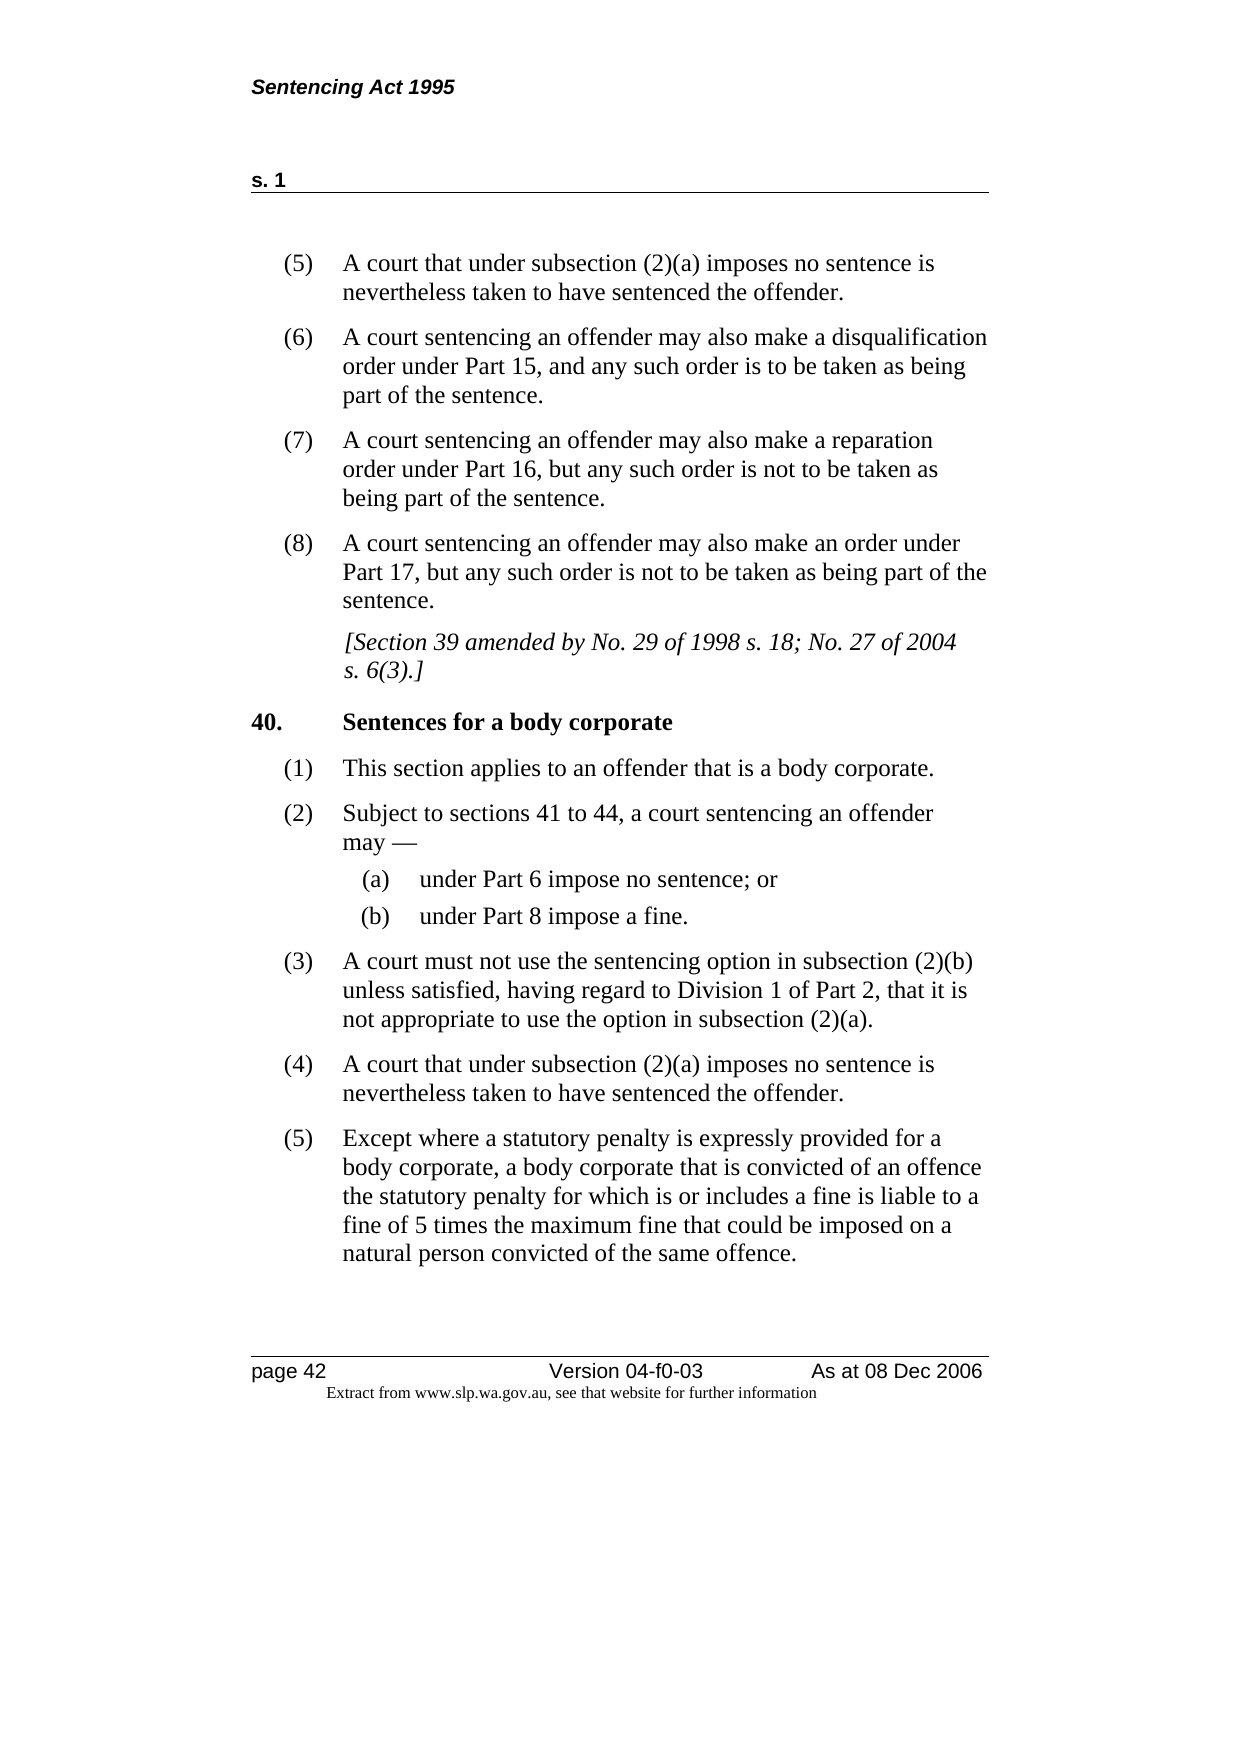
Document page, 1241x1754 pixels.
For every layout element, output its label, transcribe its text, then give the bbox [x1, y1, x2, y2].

text (2) Subject to sections 41 to 44, a court sentencing an offender may — [251, 798, 989, 856]
text (5) A court that under subsection (2)(a) imposes no sentence is nevertheless taken to have sentenced the offender. [251, 248, 989, 306]
text (a) under Part 6 impose no sentence; or [251, 864, 989, 893]
text (4) A court that under subsection (2)(a) imposes no sentence is nevertheless taken to have sentenced the offender. [251, 1049, 989, 1107]
text [Section 39 amended by No. 29 of 1998 s. 18; No. 27 of 2004 s. 6(3).] [251, 627, 989, 684]
text (5) Except where a statutory penalty is expressly provided for a body corporate, a body corporate that is convicted of an offence the statutory penalty for which is or includes a fine is liable to a fine of 5 times the maximum fine that could be imposed on a natural person convicted of the same offence. [251, 1123, 989, 1267]
text (3) A court must not use the sentencing option in subsection (2)(b) unless satisfied, having regard to Division 1 of Part 2, that it is not appropriate to use the option in subsection (2)(a). [251, 946, 989, 1033]
text (8) A court sentencing an offender may also make an order under Part 17, but any such order is not to be taken as being part of the sentence. [251, 528, 989, 614]
text (b) under Part 8 impose a fine. [251, 901, 989, 930]
text (7) A court sentencing an offender may also make a reparation order under Part 16, but any such order is not to be taken as being part of the sentence. [251, 425, 989, 511]
subtitle 40. Sentences for a body corporate [251, 707, 989, 736]
text (1) This section applies to an offender that is a body corporate. [251, 753, 989, 781]
text (6) A court sentencing an offender may also make a disqualification order under Part 15, and any such order is to be taken as being part of the sentence. [251, 322, 989, 408]
